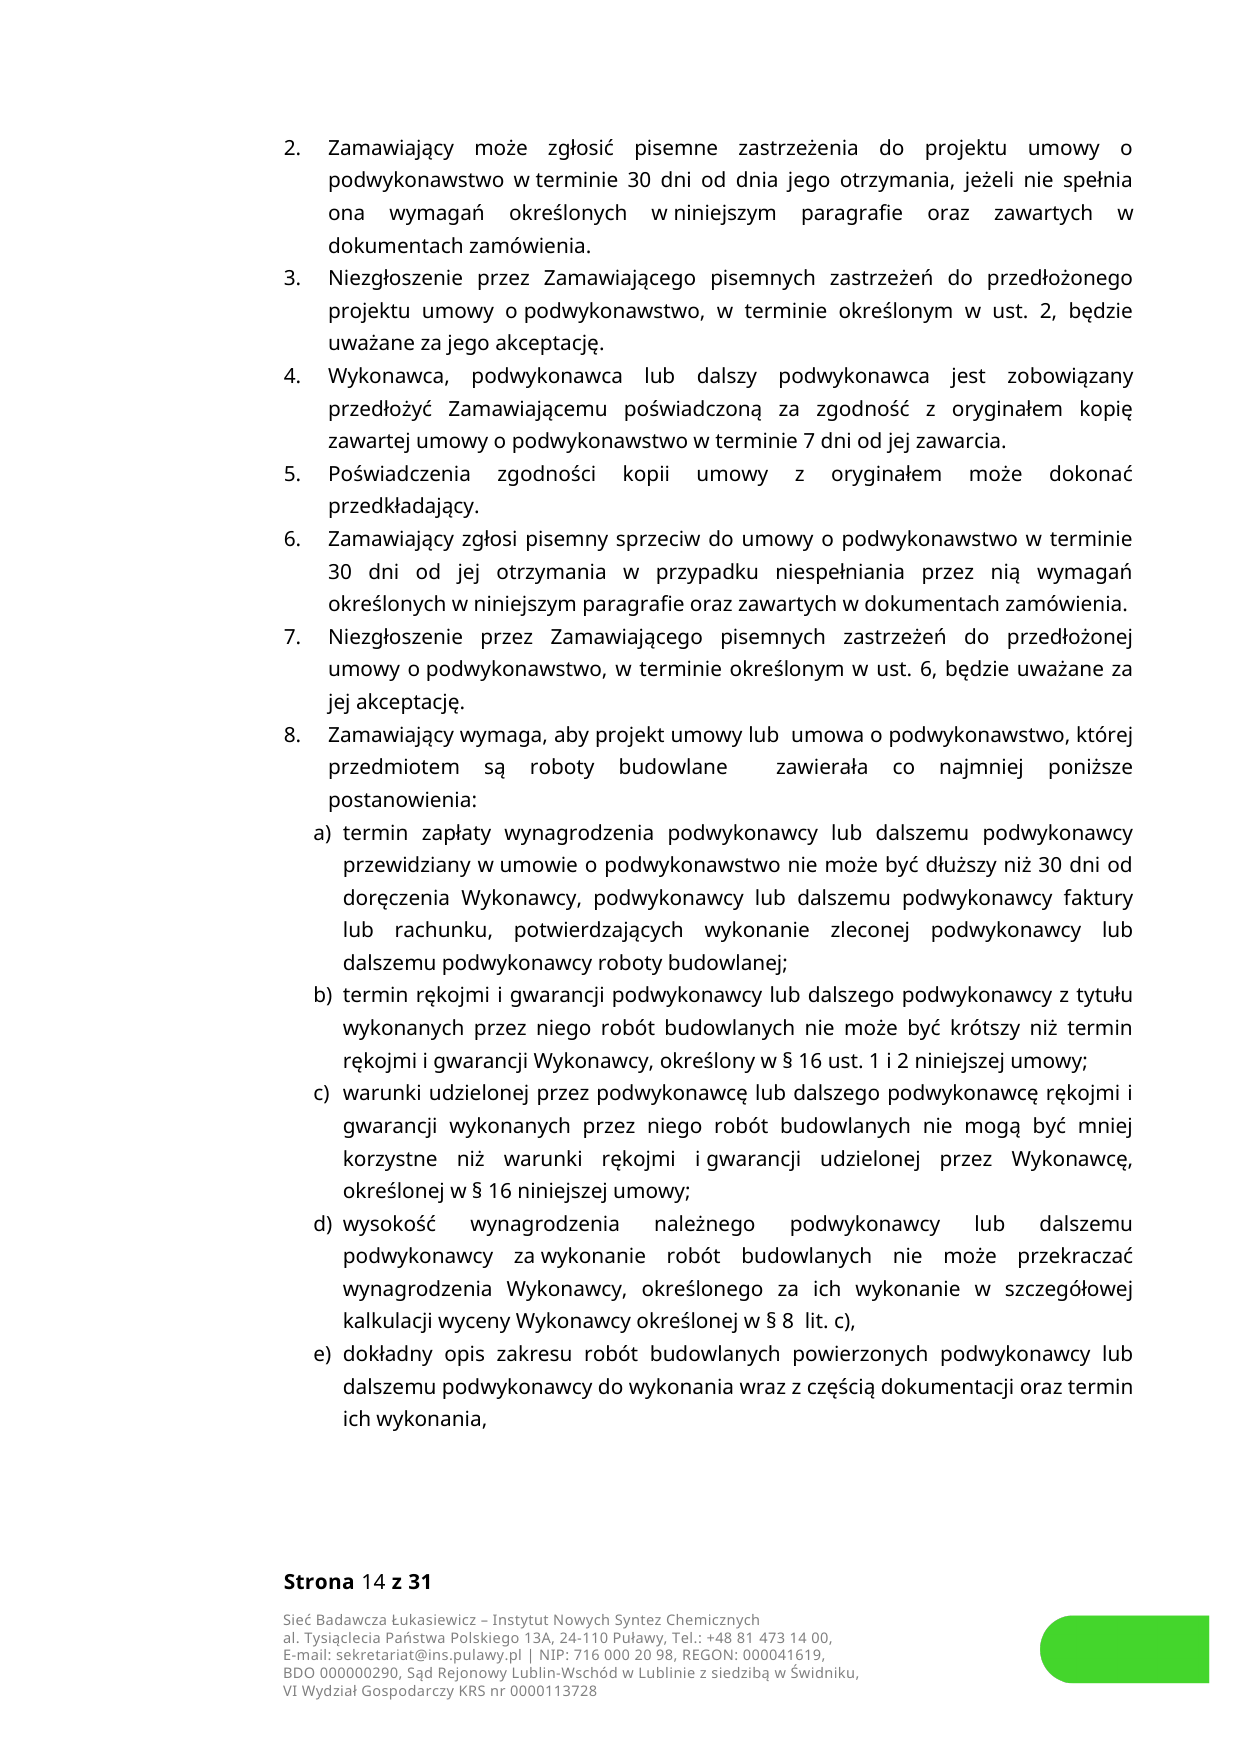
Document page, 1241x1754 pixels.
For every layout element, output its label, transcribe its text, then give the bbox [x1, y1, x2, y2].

list termin rękojmi i gwarancji podwykonawcy lub dalszego podwykonawcy z tytułu wykonanych przez niego robót budowlanych nie może być krótszy niż termin rękojmi i gwarancji Wykonawcy, określony w § 16 ust. 1 i 2 niniejszej umowy; [313, 981, 1134, 1074]
list termin zapłaty wynagrodzenia podwykonawcy lub dalszemu podwykonawcy przewidziany w umowie o podwykonawstwo nie może być dłuższy niż 30 dni od doręczenia Wykonawcy, podwykonawcy lub dalszemu podwykonawcy faktury lub rachunku, potwierdzających wykonanie zleconej podwykonawcy lub dalszemu podwykonawcy roboty budowlanej; [313, 818, 1134, 976]
list Zamawiający może zgłosić pisemne zastrzeżenia do projektu umowy o podwykonawstwo w terminie 30 dni od dnia jego otrzymania, jeżeli nie spełnia ona wymagań określonych w niniejszym paragrafie oraz zawartych w dokumentach zamówienia. [283, 133, 1134, 259]
list Poświadczenia zgodności kopii umowy z oryginałem może dokonać przedkładający. [283, 459, 1134, 520]
list Niezgłoszenie przez Zamawiającego pisemnych zastrzeżeń do przedłożonej umowy o podwykonawstwo, w terminie określonym w ust. 6, będzie uważane za jej akceptację. [283, 622, 1134, 716]
list Wykonawca, podwykonawca lub dalszy podwykonawca jest zobowiązany przedłożyć Zamawiającemu poświadczoną za zgodność z oryginałem kopię zawartej umowy o podwykonawstwo w terminie 7 dni od jej zawarcia. [283, 361, 1134, 455]
list warunki udzielonej przez podwykonawcę lub dalszego podwykonawcę rękojmi i gwarancji wykonanych przez niego robót budowlanych nie mogą być mniej korzystne niż warunki rękojmi i gwarancji udzielonej przez Wykonawcę, określonej w § 16 niniejszej umowy; [313, 1078, 1134, 1205]
picture [1036, 1611, 1239, 1752]
list dokładny opis zakresu robót budowlanych powierzonych podwykonawcy lub dalszemu podwykonawcy do wykonania wraz z częścią dokumentacji oraz termin ich wykonania, [313, 1339, 1134, 1433]
list Zamawiający wymaga, aby projekt umowy lub umowa o podwykonawstwo, której przedmiotem są roboty budowlane zawierała co najmniej poniższe postanowienia: [283, 720, 1134, 813]
list Zamawiający zgłosi pisemny sprzeciw do umowy o podwykonawstwo w terminie 30 dni od jej otrzymania w przypadku niespełniania przez nią wymagań określonych w niniejszym paragrafie oraz zawartych w dokumentach zamówienia. [283, 524, 1134, 618]
list wysokość wynagrodzenia należnego podwykonawcy lub dalszemu podwykonawcy za wykonanie robót budowlanych nie może przekraczać wynagrodzenia Wykonawcy, określonego za ich wykonanie w szczegółowej kalkulacji wyceny Wykonawcy określonej w § 8 lit. c), [313, 1209, 1134, 1335]
list Niezgłoszenie przez Zamawiającego pisemnych zastrzeżeń do przedłożonego projektu umowy o podwykonawstwo, w terminie określonym w ust. 2, będzie uważane za jego akceptację. [283, 263, 1134, 357]
